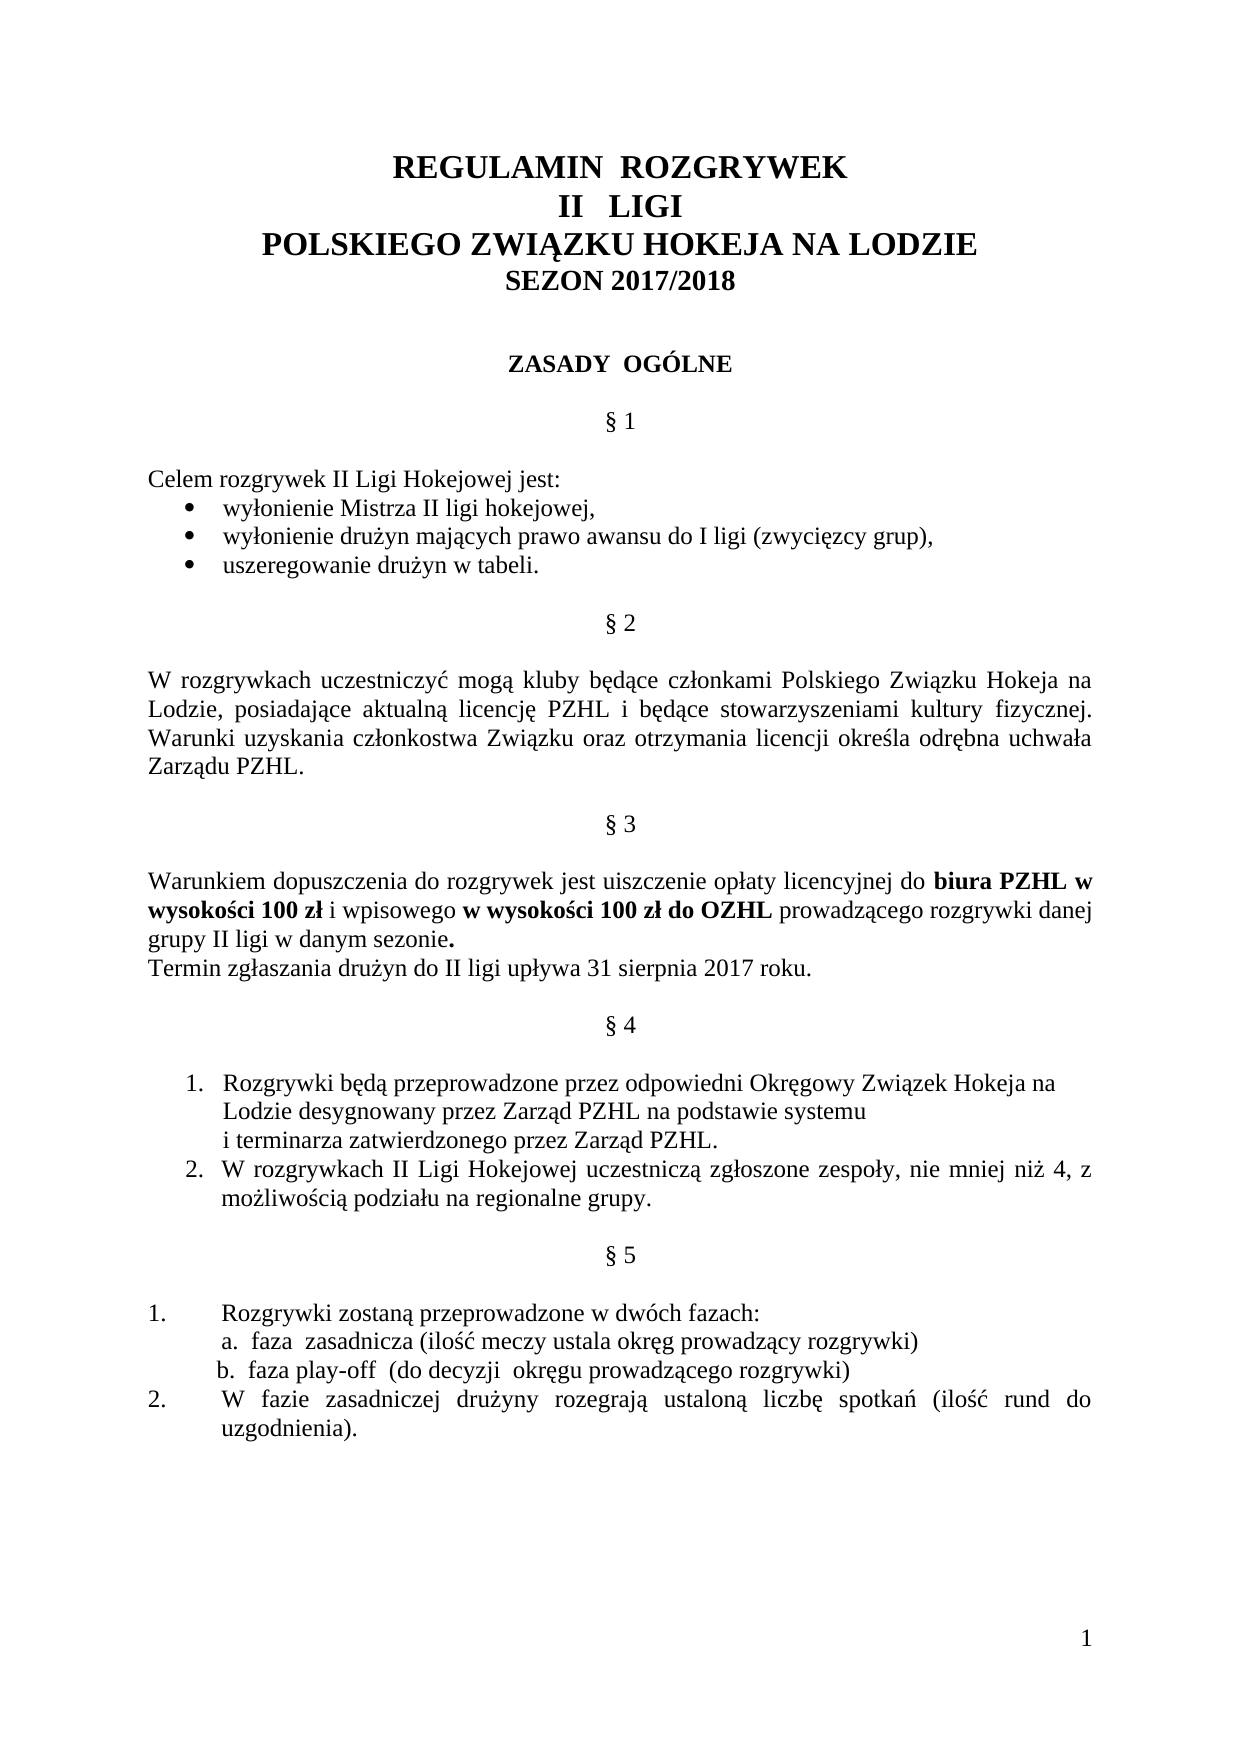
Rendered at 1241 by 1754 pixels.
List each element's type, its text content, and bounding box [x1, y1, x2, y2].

text W rozgrywkach uczestniczyć mogą kluby będące członkami Polskiego Związku Hokeja na Lodzie, posiadające aktualną licencję PZHL i będące stowarzyszeniami kultury fizycznej. Warunki uzyskania członkostwa Związku oraz otrzymania licencji określa odrębna uchwała Zarządu PZHL. [148, 665, 1093, 780]
list II LIGI [148, 186, 1093, 224]
text Termin zgłaszania drużyn do II ligi upływa 31 sierpnia 2017 roku. [148, 953, 1093, 981]
text REGULAMIN ROZGRYWEK [148, 148, 1093, 186]
text SEZON 2017/2018 [148, 263, 1093, 296]
list wyłonienie drużyn mających prawo awansu do I ligi (zwycięzcy grup), [185, 521, 1093, 550]
text § 2 [148, 608, 1093, 636]
text § 5 [148, 1240, 1093, 1269]
text 1. Rozgrywki zostaną przeprowadzone w dwóch fazach: [148, 1298, 1093, 1326]
text § 4 [148, 1010, 1093, 1039]
text a. faza zasadnicza (ilość meczy ustala okręg prowadzący rozgrywki) [221, 1326, 1093, 1355]
text ZASADY OGÓLNE [148, 349, 1093, 378]
text POLSKIEGO ZWIĄZKU HOKEJA NA LODZIE [148, 224, 1093, 263]
list Rozgrywki będą przeprowadzone przez odpowiedni Okręgowy Związek Hokeja na Lodzie desygnowany przez Zarząd PZHL na podstawie systemu [185, 1068, 1093, 1125]
text Warunkiem dopuszczenia do rozgrywek jest uiszczenie opłaty licencyjnej do biura PZHL w wysokości 100 zł i wpisowego w wysokości 100 zł do OZHL prowadzącego rozgrywki danej grupy II ligi w danym sezonie. [148, 866, 1093, 953]
text b. faza play-off (do decyzji okręgu prowadzącego rozgrywki) [148, 1355, 1093, 1384]
list wyłonienie Mistrza II ligi hokejowej, [185, 493, 1093, 521]
list uszeregowanie drużyn w tabeli. [185, 550, 1093, 579]
text Celem rozgrywek II Ligi Hokejowej jest: [148, 464, 1093, 493]
text i terminarza zatwierdzonego przez Zarząd PZHL. [223, 1125, 1093, 1154]
text 2. W fazie zasadniczej drużyny rozegrają ustaloną liczbę spotkań (ilość rund do uzgodnienia). [148, 1384, 1093, 1441]
list 2. W rozgrywkach II Ligi Hokejowej uczestniczą zgłoszone zespoły, nie mniej niż 4, z możliwością podziału na regionalne grupy. [148, 1154, 1093, 1211]
text § 3 [148, 809, 1093, 838]
text § 1 [148, 406, 1093, 435]
